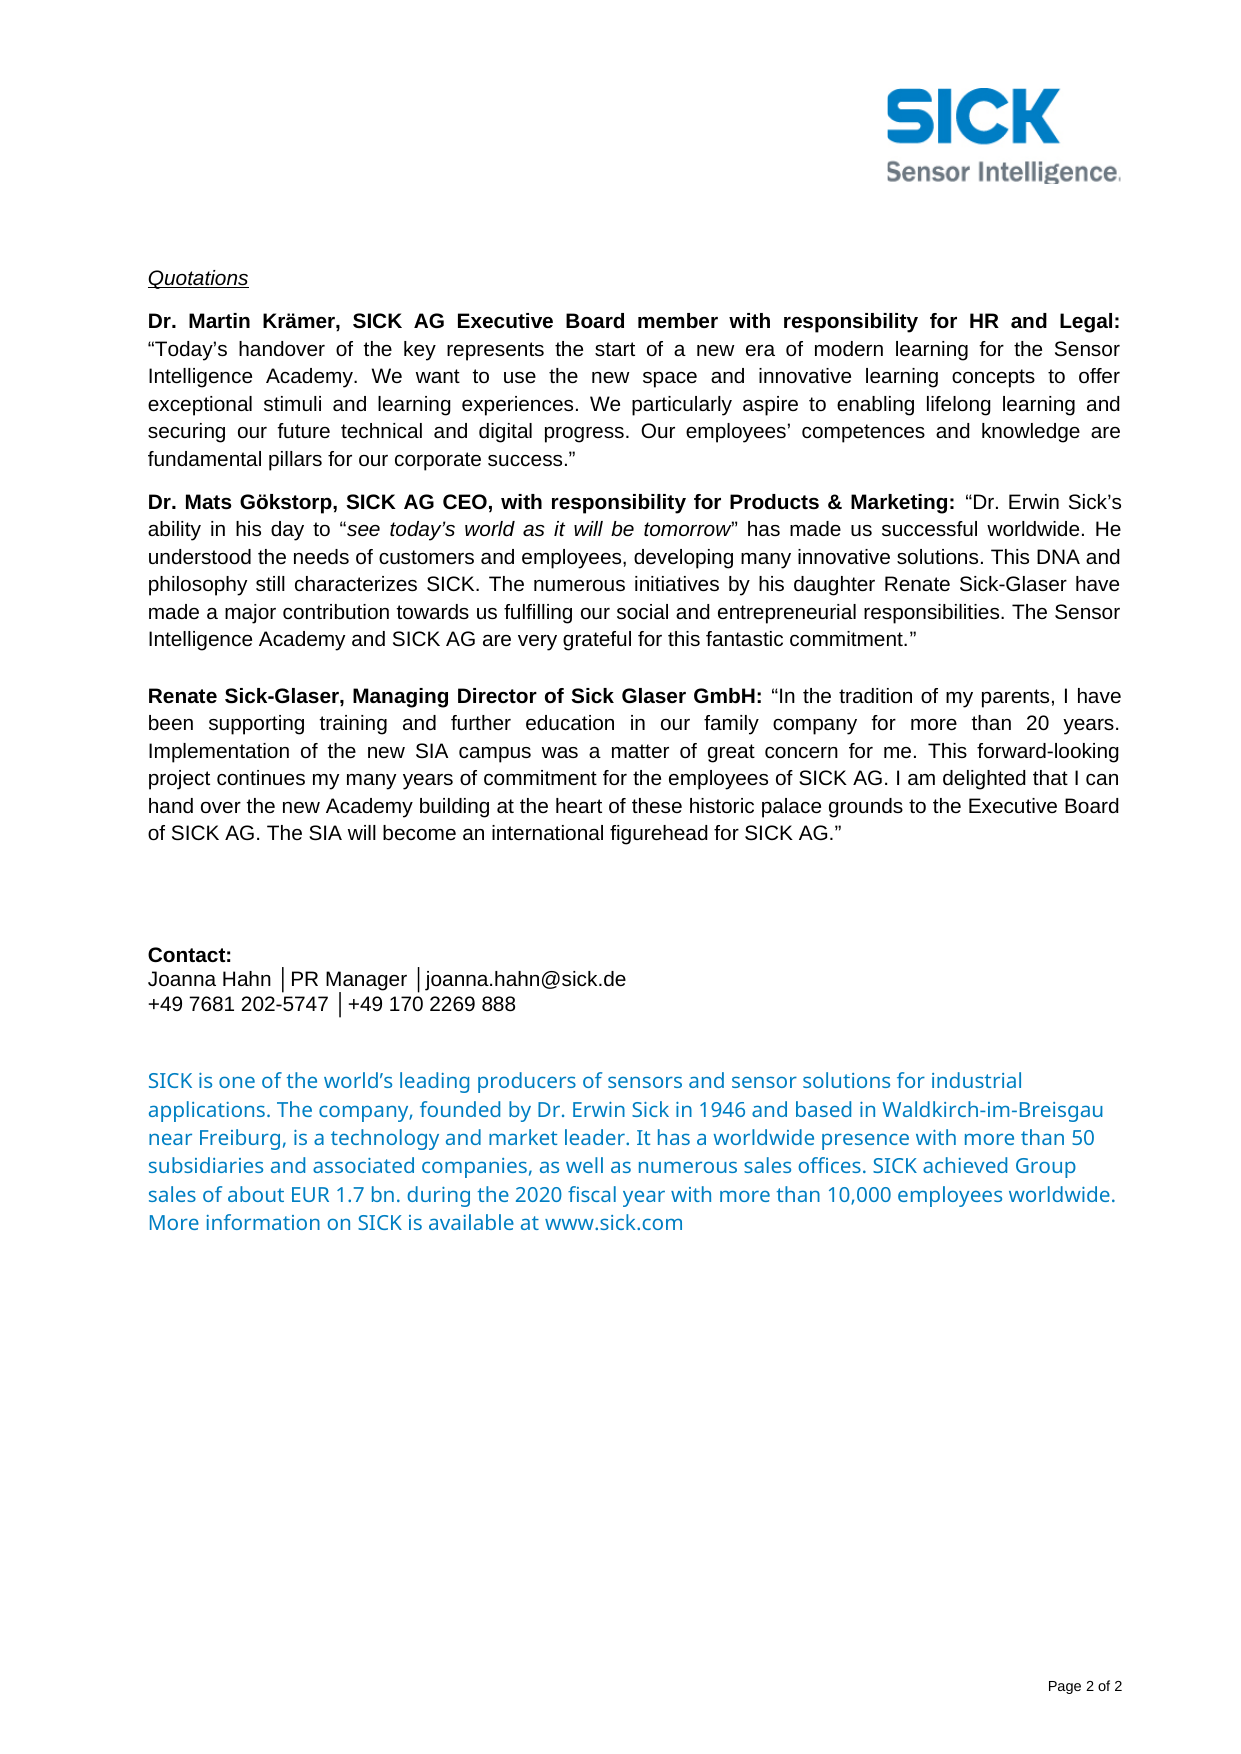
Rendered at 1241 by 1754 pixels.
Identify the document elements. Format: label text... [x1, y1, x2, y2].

text Dr. Martin Krämer, SICK AG Executive Board member with responsibility for HR and Legal: “Today’s handover of the key represents the start of a new era of modern learning for the Sensor Intelligence Academy. We want to use the new space and innovative learning concepts to offer exceptional stimuli and learning experiences. We particularly aspire to enabling lifelong learning and securing our future technical and digital progress. Our employees’ competences and knowledge are fundamental pillars for our corporate success.” [148, 309, 1122, 470]
text Dr. Mats Gökstorp, SICK AG CEO, with responsibility for Products & Marketing: “Dr. Erwin Sick’s ability in his day to “see today’s world as it will be tomorrow” has made us successful worldwide. He understood the needs of customers and employees, developing many innovative solutions. This DNA and philosophy still characterizes SICK. The numerous initiatives by his daughter Renate Sick-Glaser have made a major contribution towards us fulfilling our social and entrepreneurial responsibilities. The Sensor Intelligence Academy and SICK AG are very grateful for this fantastic commitment.” [148, 489, 1122, 651]
text Joanna Hahn │PR Manager │joanna.hahn@sick.de [419, 967, 1122, 991]
text Contact: [148, 919, 1122, 967]
text SICK is one of the world’s leading producers of sensors and sensor solutions for industrial applications. The company, founded by Dr. Erwin Sick in 1946 and based in Waldkirch-im-Breisgau near Freiburg, is a technology and market leader. It has a worldwide presence with more than 50 subsidiaries and associated companies, as well as numerous sales offices. SICK achieved Group sales of about EUR 1.7 bn. during the 2020 fiscal year with more than 10,000 employees worldwide. More information on SICK is available at www.sick.com [148, 1066, 1122, 1237]
text Joanna Hahn │PR Manager │joanna.hahn@sick.de [148, 967, 282, 991]
text +49 7681 202-5747 │+49 170 2269 888 [148, 991, 1122, 1066]
text Renate Sick-Glaser, Managing Director of Sick Glaser GmbH: “In the tradition of my parents, I have been supporting training and further education in our family company for more than 20 years. Implementation of the new SIA campus was a matter of great concern for me. This forward-looking project continues my many years of commitment for the employees of SICK AG. I am delighted that I can hand over the new Academy building at the heart of these historic palace grounds to the Executive Board of SICK AG. The SIA will become an international figurehead for SICK AG.” [148, 684, 1122, 845]
text Quotations [148, 266, 1122, 290]
picture [886, 88, 1120, 183]
text Joanna Hahn │PR Manager │joanna.hahn@sick.de [283, 967, 418, 991]
